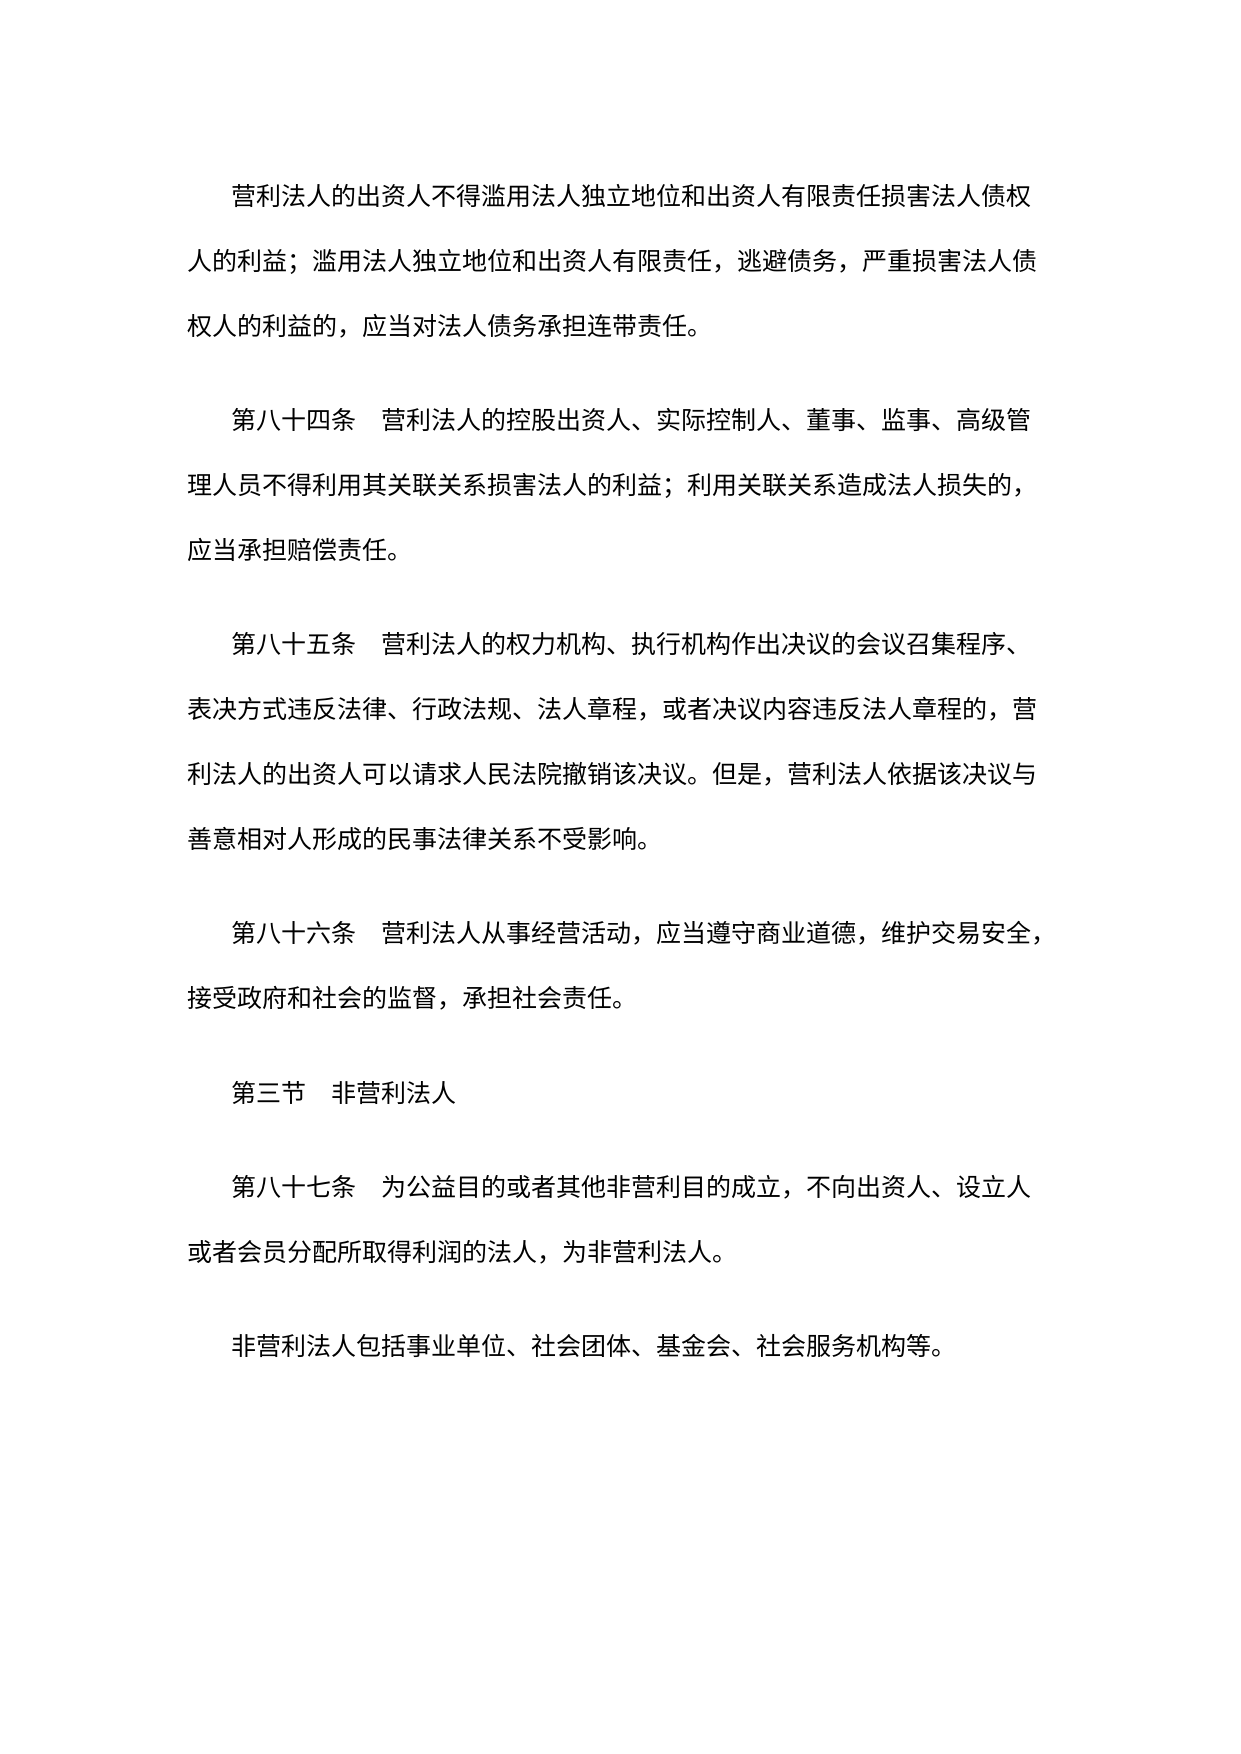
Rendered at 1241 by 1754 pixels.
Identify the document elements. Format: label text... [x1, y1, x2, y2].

text 第八十四条 营利法人的控股出资人、实际控制人、董事、监事、高级管理人员不得利用其关联关系损害法人的利益；利用关联关系造成法人损失的，应当承担赔偿责任。 [187, 386, 1053, 581]
text 第八十五条 营利法人的权力机构、执行机构作出决议的会议召集程序、表决方式违反法律、行政法规、法人章程，或者决议内容违反法人章程的，营利法人的出资人可以请求人民法院撤销该决议。但是，营利法人依据该决议与善意相对人形成的民事法律关系不受影响。 [187, 610, 1053, 870]
text 非营利法人包括事业单位、社会团体、基金会、社会服务机构等。 [187, 1312, 1053, 1377]
text 第八十六条 营利法人从事经营活动，应当遵守商业道德，维护交易安全，接受政府和社会的监督，承担社会责任。 [187, 899, 1053, 1029]
text 营利法人的出资人不得滥用法人独立地位和出资人有限责任损害法人债权人的利益；滥用法人独立地位和出资人有限责任，逃避债务，严重损害法人债权人的利益的，应当对法人债务承担连带责任。 [187, 162, 1053, 357]
text 第三节 非营利法人 [187, 1059, 1053, 1124]
text 第八十七条 为公益目的或者其他非营利目的成立，不向出资人、设立人或者会员分配所取得利润的法人，为非营利法人。 [187, 1153, 1053, 1283]
